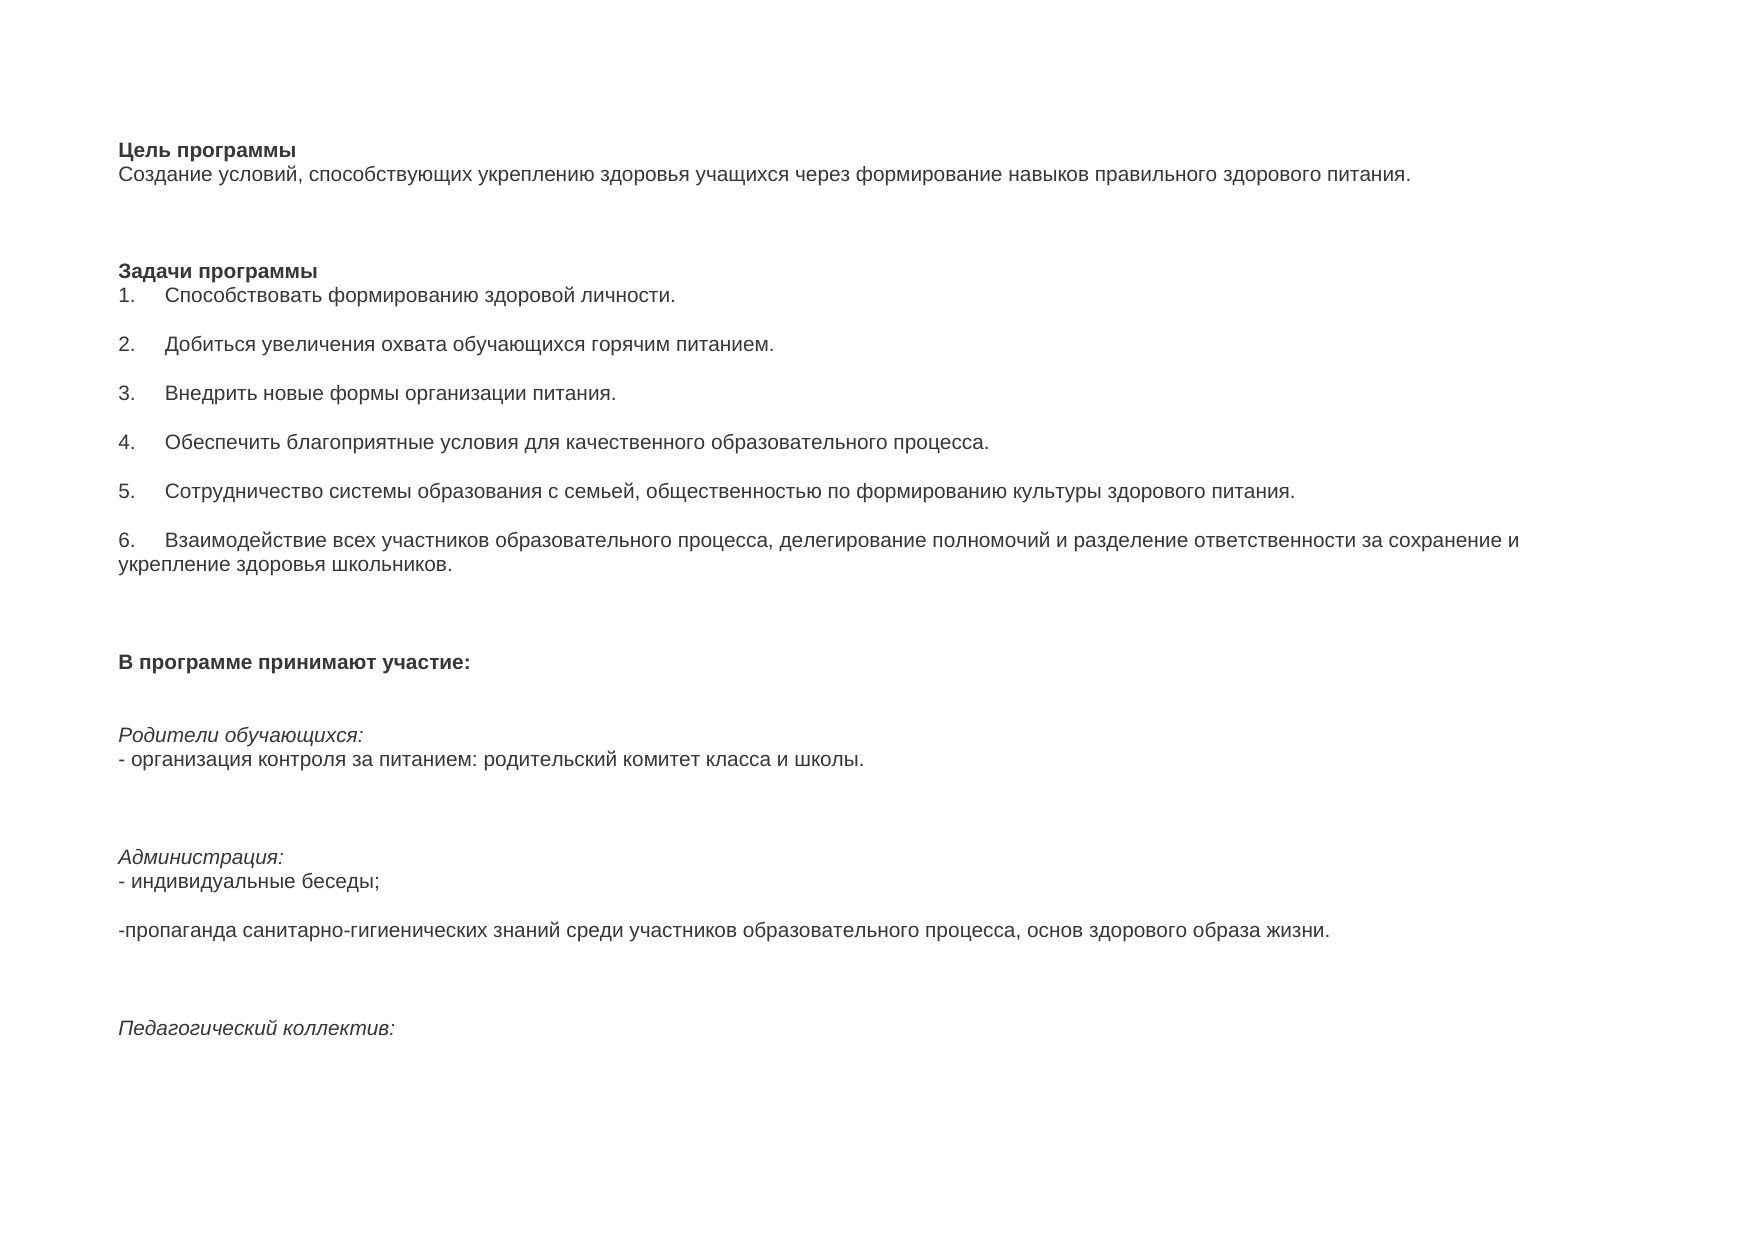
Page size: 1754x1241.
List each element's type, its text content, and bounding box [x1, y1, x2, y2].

text В программе принимают участие: [118, 650, 1636, 674]
text - индивидуальные беседы; [118, 869, 1636, 893]
text Педагогический коллектив: [118, 1016, 1636, 1039]
text Администрация: [118, 845, 1636, 869]
text 4. Обеспечить благоприятные условия для качественного образовательного процесса. [118, 430, 1636, 454]
text -пропаганда санитарно-гигиенических знаний среди участников образовательного процесса, основ здорового образа жизни. [118, 918, 1636, 942]
text 3. Внедрить новые формы организации питания. [118, 381, 1636, 405]
text Родители обучающихся: [118, 723, 1636, 747]
text Цель программы [118, 137, 1636, 161]
text 5. Сотрудничество системы образования с семьей, общественностью по формированию культуры здорового питания. [118, 479, 1636, 503]
text Создание условий, способствующих укреплению здоровья учащихся через формирование навыков правильного здорового питания. [118, 161, 1636, 185]
text - организация контроля за питанием: родительский комитет класса и школы. [118, 747, 1636, 771]
text Задачи программы [118, 259, 1636, 283]
text 1. Способствовать формированию здоровой личности. [118, 283, 1636, 307]
text 6. Взаимодействие всех участников образовательного процесса, делегирование полномочий и разделение ответственности за сохранение и укрепление здоровья школьников. [118, 528, 1636, 576]
text 2. Добиться увеличения охвата обучающихся горячим питанием. [118, 332, 1636, 356]
